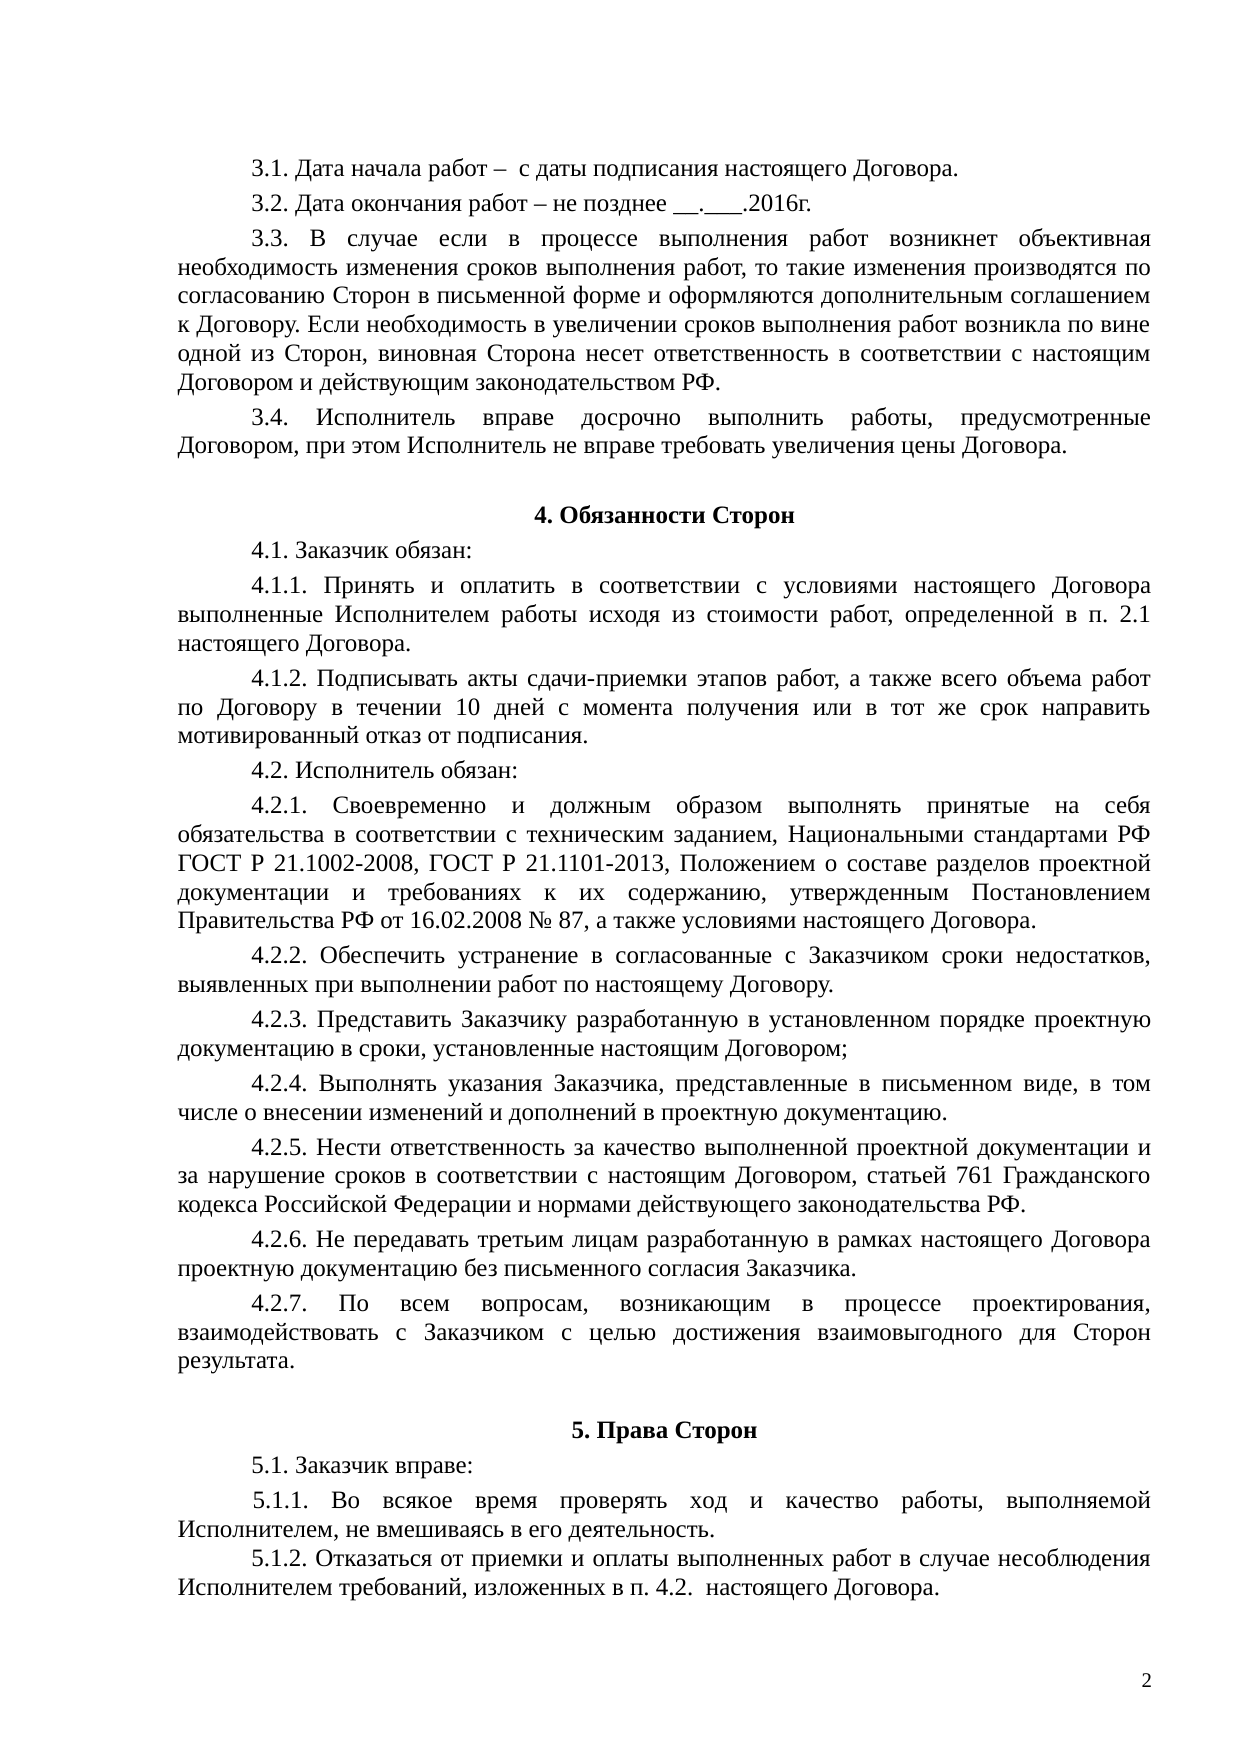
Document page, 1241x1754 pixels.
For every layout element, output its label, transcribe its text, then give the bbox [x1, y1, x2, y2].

text 4.1. Заказчик обязан: [177, 536, 1152, 564]
text 5. Права Сторон [177, 1416, 1152, 1444]
text 4.2.2. Обеспечить устранение в согласованные с Заказчиком сроки недостатков, выявленных при выполнении работ по настоящему Договору. [177, 941, 1152, 998]
text 3.1. Дата начала работ – с даты подписания настоящего Договора. [177, 153, 1152, 182]
text 4.2.6. Не передавать третьим лицам разработанную в рамках настоящего Договора проектную документацию без письменного согласия Заказчика. [177, 1224, 1152, 1282]
text 3.2. Дата окончания работ – не позднее __.___.2016г. [177, 188, 1152, 217]
text 4.2. Исполнитель обязан: [177, 756, 1152, 784]
text 4.1.2. Подписывать акты сдачи-приемки этапов работ, а также всего объема работ по Договору в течении 10 дней с момента получения или в тот же срок направить мотивированный отказ от подписания. [177, 663, 1152, 749]
text 4. Обязанности Сторон [177, 501, 1152, 529]
text 4.2.3. Представить Заказчику разработанную в установленном порядке проектную документацию в сроки, установленные настоящим Договором; [177, 1004, 1152, 1062]
text 4.1.1. Принять и оплатить в соответствии с условиями настоящего Договора выполненные Исполнителем работы исходя из стоимости работ, определенной в п. 2.1 настоящего Договора. [177, 571, 1152, 657]
text 5.1.2. Отказаться от приемки и оплаты выполненных работ в случае несоблюдения Исполнителем требований, изложенных в п. 4.2. настоящего Договора. [177, 1543, 1152, 1601]
text 4.2.5. Нести ответственность за качество выполненной проектной документации и за нарушение сроков в соответствии с настоящим Договором, статьей 761 Гражданского кодекса Российской Федерации и нормами действующего законодательства РФ. [177, 1132, 1152, 1218]
text 4.2.7. По всем вопросам, возникающим в процессе проектирования, взаимодействовать с Заказчиком с целью достижения взаимовыгодного для Сторон результата. [177, 1288, 1152, 1374]
text 3.3. В случае если в процессе выполнения работ возникнет объективная необходимость изменения сроков выполнения работ, то такие изменения производятся по согласованию Сторон в письменной форме и оформляются дополнительным соглашением к Договору. Если необходимость в увеличении сроков выполнения работ возникла по вине одной из Сторон, виновная Сторона несет ответственность в соответствии с настоящим Договором и действующим законодательством РФ. [177, 223, 1152, 396]
text 4.2.1. Своевременно и должным образом выполнять принятые на себя обязательства в соответствии с техническим заданием, Национальными стандартами РФ ГОСТ Р 21.1002-2008, ГОСТ Р 21.1101-2013, Положением о составе разделов проектной документации и требованиях к их содержанию, утвержденным Постановлением Правительства РФ от 16.02.2008 № 87, а также условиями настоящего Договора. [177, 791, 1152, 934]
text 3.4. Исполнитель вправе досрочно выполнить работы, предусмотренные Договором, при этом Исполнитель не вправе требовать увеличения цены Договора. [177, 402, 1152, 459]
text 5.1. Заказчик вправе: [177, 1451, 1152, 1479]
text 5.1.1. Во всякое время проверять ход и качество работы, выполняемой Исполнителем, не вмешиваясь в его деятельность. [177, 1486, 1152, 1543]
text 4.2.4. Выполнять указания Заказчика, представленные в письменном виде, в том числе о внесении изменений и дополнений в проектную документацию. [177, 1068, 1152, 1126]
